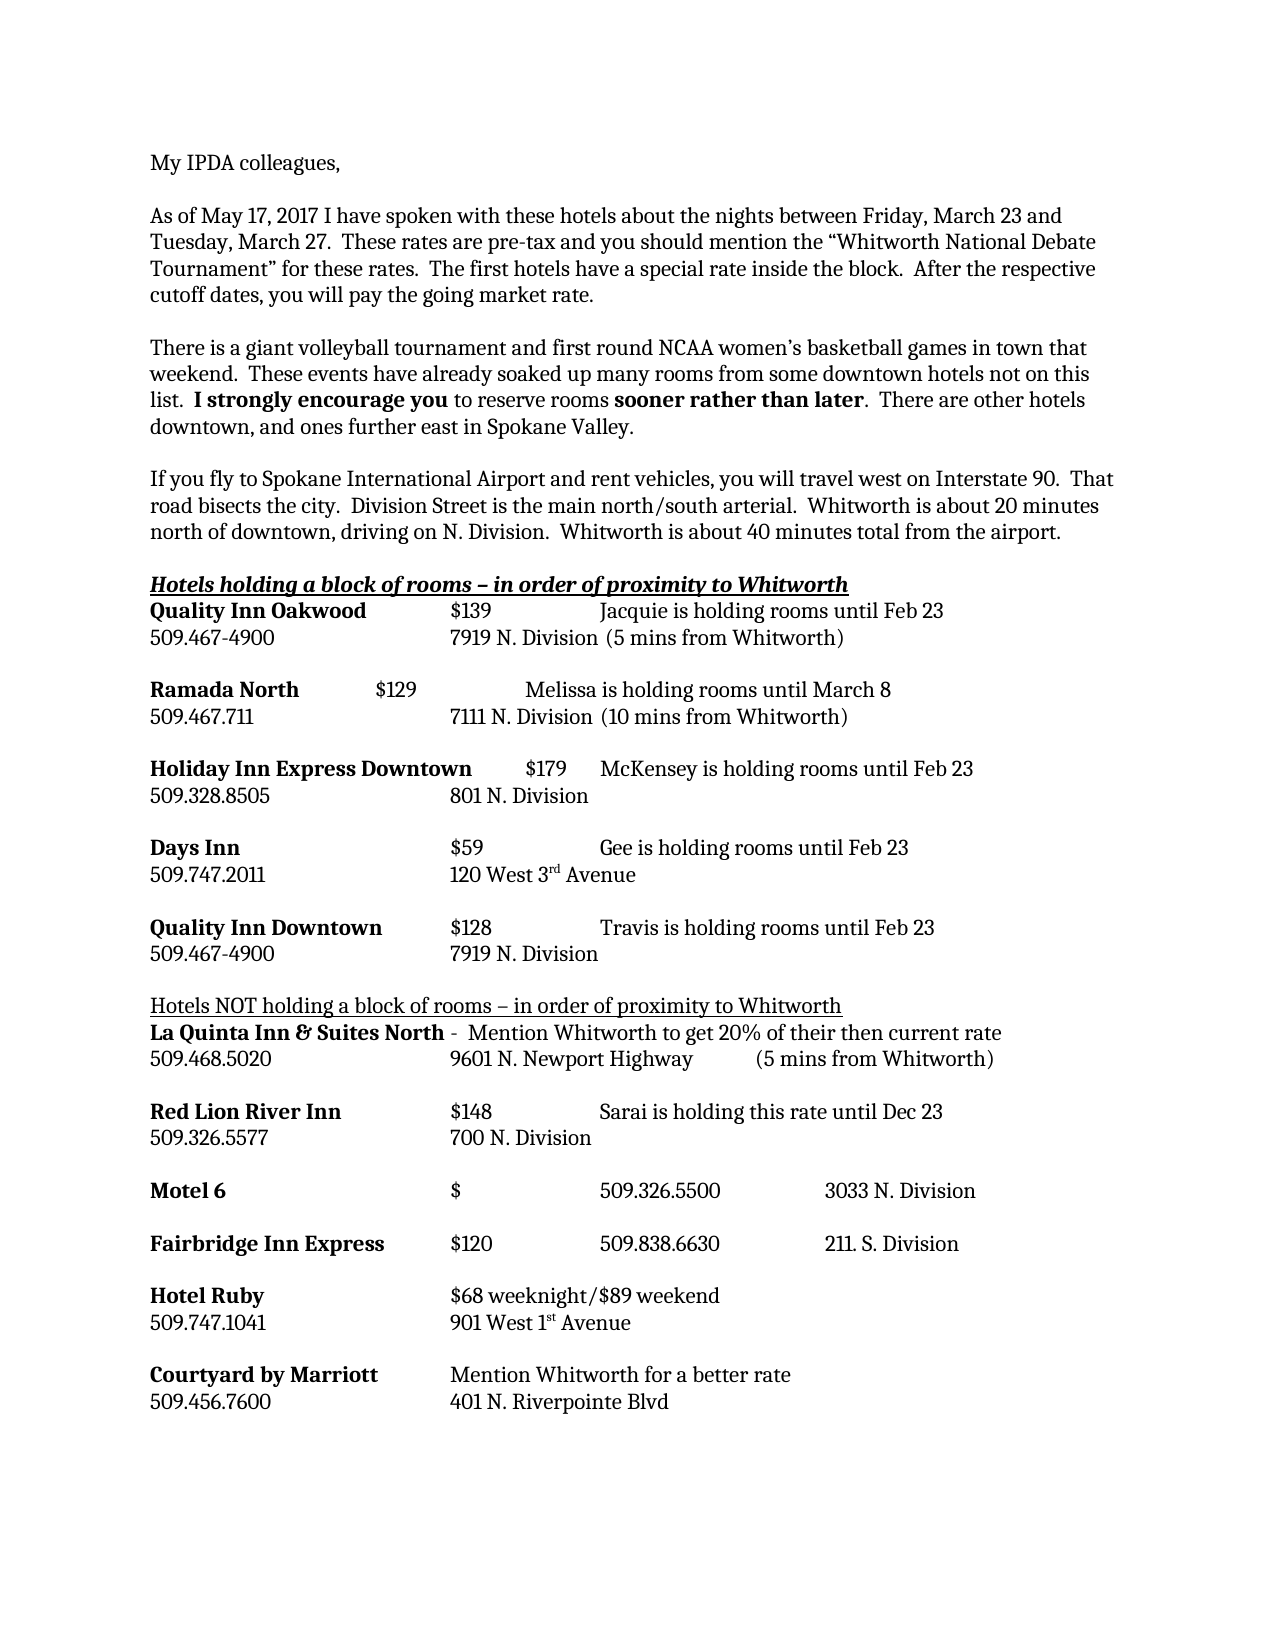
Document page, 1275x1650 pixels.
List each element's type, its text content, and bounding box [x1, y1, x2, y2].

text 509.467.711 7111 N. Division (10 mins from Whitworth) [150, 703, 1125, 730]
text My IPDA colleagues, [150, 150, 1125, 176]
text Holiday Inn Express Downtown $179 McKensey is holding rooms until Feb 23 [150, 756, 1125, 782]
text 509.747.1041 901 West 1st Avenue [150, 1309, 1125, 1336]
text 509.467-4900 7919 N. Division (5 mins from Whitworth) [150, 624, 1125, 651]
text Days Inn $59 Gee is holding rooms until Feb 23 [150, 835, 1125, 862]
text Motel 6 $ 509.326.5500 3033 N. Division [150, 1178, 1125, 1204]
text As of May 17, 2017 I have spoken with these hotels about the nights between Friday, March 23 and Tuesday, March 27. These rates are pre-tax and you should mention the “Whitworth National Debate Tournament” for these rates. The first hotels have a special rate inside the block. After the respective cutoff dates, you will pay the going market rate. [150, 203, 1125, 308]
text Hotels NOT holding a block of rooms – in order of proximity to Whitworth [150, 993, 1125, 1020]
text Hotels holding a block of rooms – in order of proximity to Whitworth [150, 572, 1125, 598]
text 509.456.7600 401 N. Riverpointe Blvd [150, 1389, 1125, 1415]
text Hotel Ruby $68 weeknight/$89 weekend [150, 1283, 1125, 1309]
text 509.747.2011 120 West 3rd Avenue [150, 862, 1125, 888]
text Quality Inn Oakwood $139 Jacquie is holding rooms until Feb 23 [150, 598, 1125, 624]
text Courtyard by Marriott Mention Whitworth for a better rate [150, 1362, 1125, 1389]
text Quality Inn Downtown $128 Travis is holding rooms until Feb 23 [150, 914, 1125, 941]
text La Quinta Inn & Suites North - Mention Whitworth to get 20% of their then current rate [150, 1020, 1125, 1046]
text Ramada North $129 Melissa is holding rooms until March 8 [150, 677, 1125, 703]
text 509.467-4900 7919 N. Division [150, 941, 1125, 967]
text Fairbridge Inn Express $120 509.838.6630 211. S. Division [150, 1231, 1125, 1257]
text If you fly to Spokane International Airport and rent vehicles, you will travel west on Interstate 90. That road bisects the city. Division Street is the main north/south arterial. Whitworth is about 20 minutes north of downtown, driving on N. Division. Whitworth is about 40 minutes total from the airport. [150, 466, 1125, 545]
text 509.468.5020 9601 N. Newport Highway (5 mins from Whitworth) [150, 1046, 1125, 1072]
text 509.326.5577 700 N. Division [150, 1125, 1125, 1151]
text There is a giant volleyball tournament and first round NCAA women’s basketball games in town that weekend. These events have already soaked up many rooms from some downtown hotels not on this list. I strongly encourage you to reserve rooms sooner rather than later. There are other hotels downtown, and ones further east in Spokane Valley. [150, 334, 1125, 440]
text 509.328.8505 801 N. Division [150, 782, 1125, 809]
text Red Lion River Inn $148 Sarai is holding this rate until Dec 23 [150, 1099, 1125, 1125]
